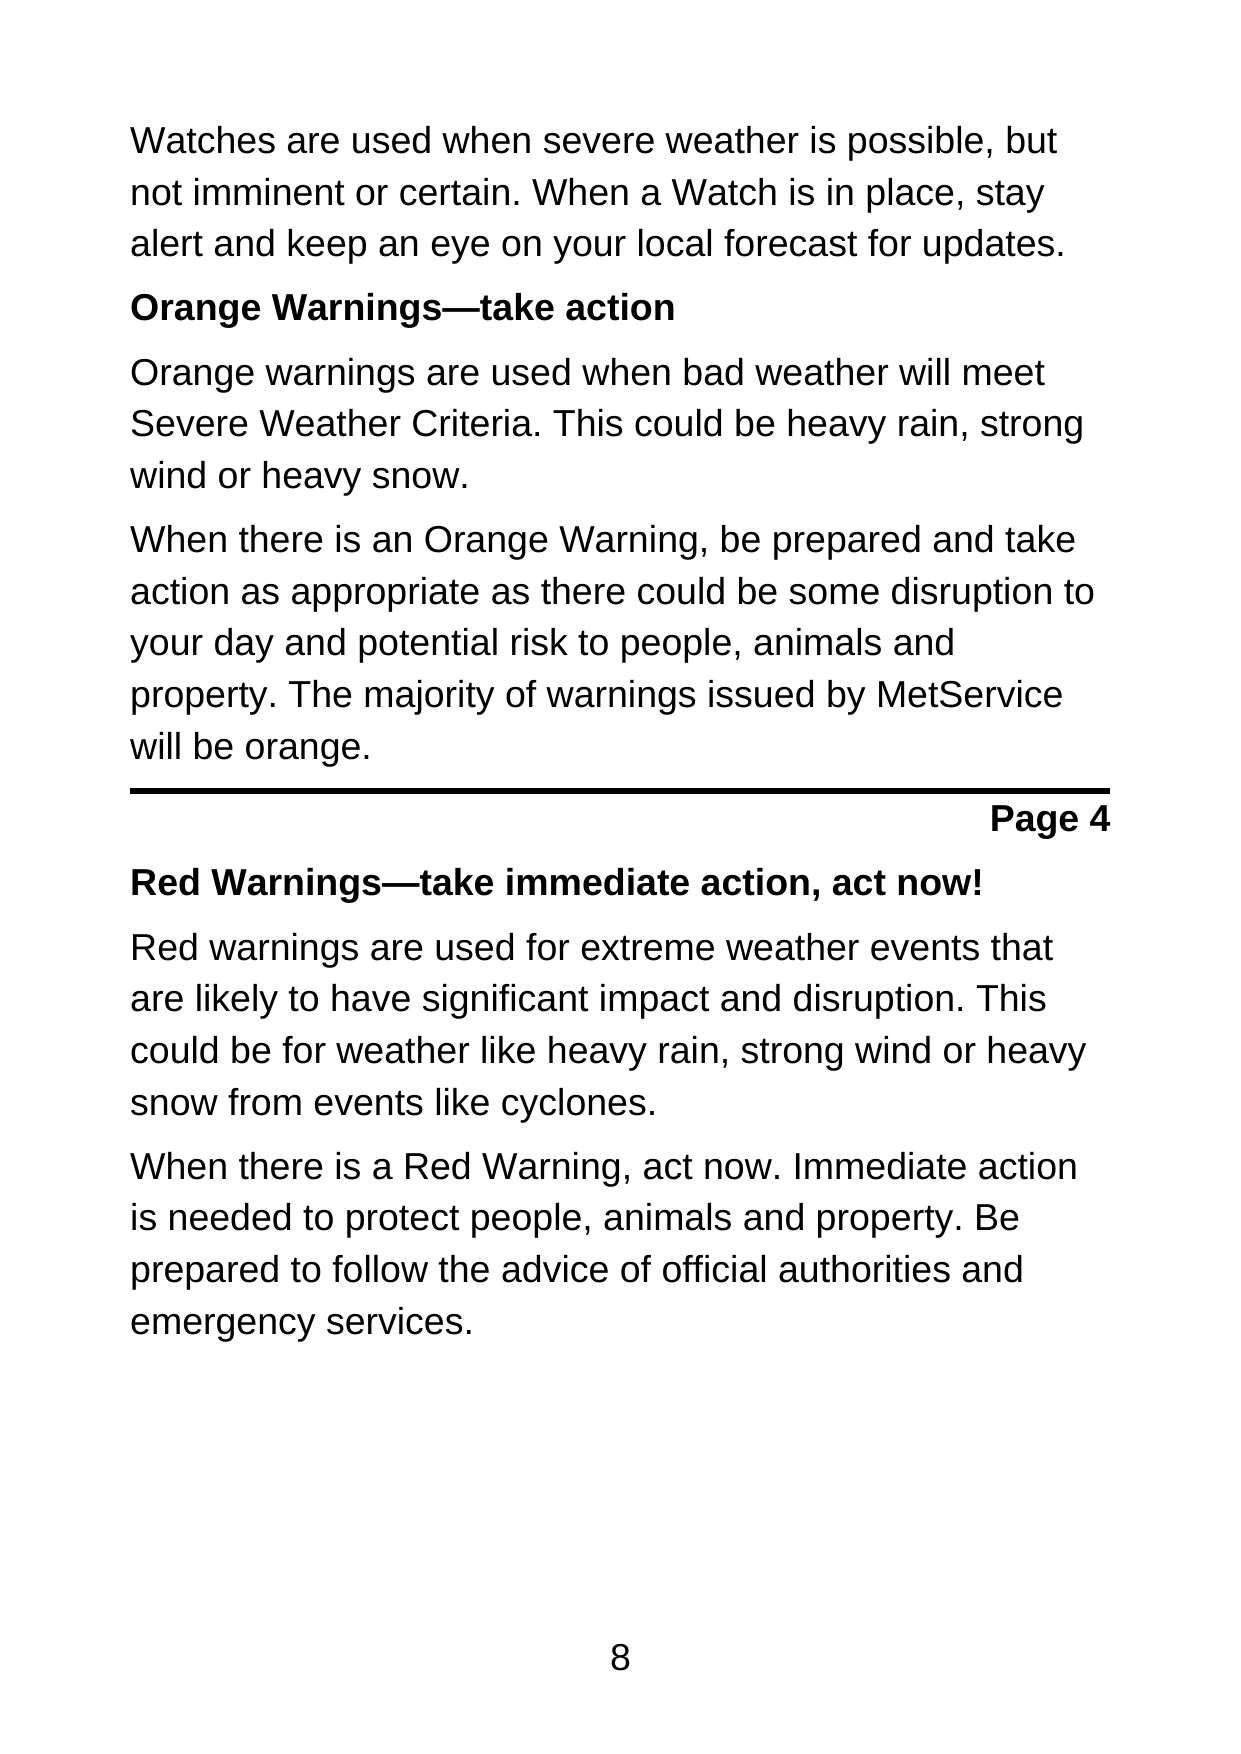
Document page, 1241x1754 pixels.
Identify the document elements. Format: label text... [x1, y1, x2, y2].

text Orange warnings are used when bad weather will meet Severe Weather Criteria. This could be heavy rain, strong wind or heavy snow. [130, 350, 1110, 496]
text Page 4 [130, 794, 1110, 839]
text When there is a Red Warning, act now. Immediate action is needed to protect people, animals and property. Be prepared to follow the advice of official authorities and emergency services. [130, 1144, 1110, 1342]
text Red Warnings—take immediate action, act now! [130, 861, 1110, 904]
text When there is an Orange Warning, be prepared and take action as appropriate as there could be some disruption to your day and potential risk to people, animals and property. The majority of warnings issued by MetService will be orange. [130, 517, 1110, 767]
text Watches are used when severe weather is possible, but not imminent or certain. When a Watch is in place, stay alert and keep an eye on your local forecast for updates. [130, 118, 1110, 264]
text Red warnings are used for extreme weather events that are likely to have significant impact and disruption. This could be for weather like heavy rain, strong wind or heavy snow from events like cyclones. [130, 925, 1110, 1123]
text Orange Warnings—take action [130, 286, 1110, 329]
